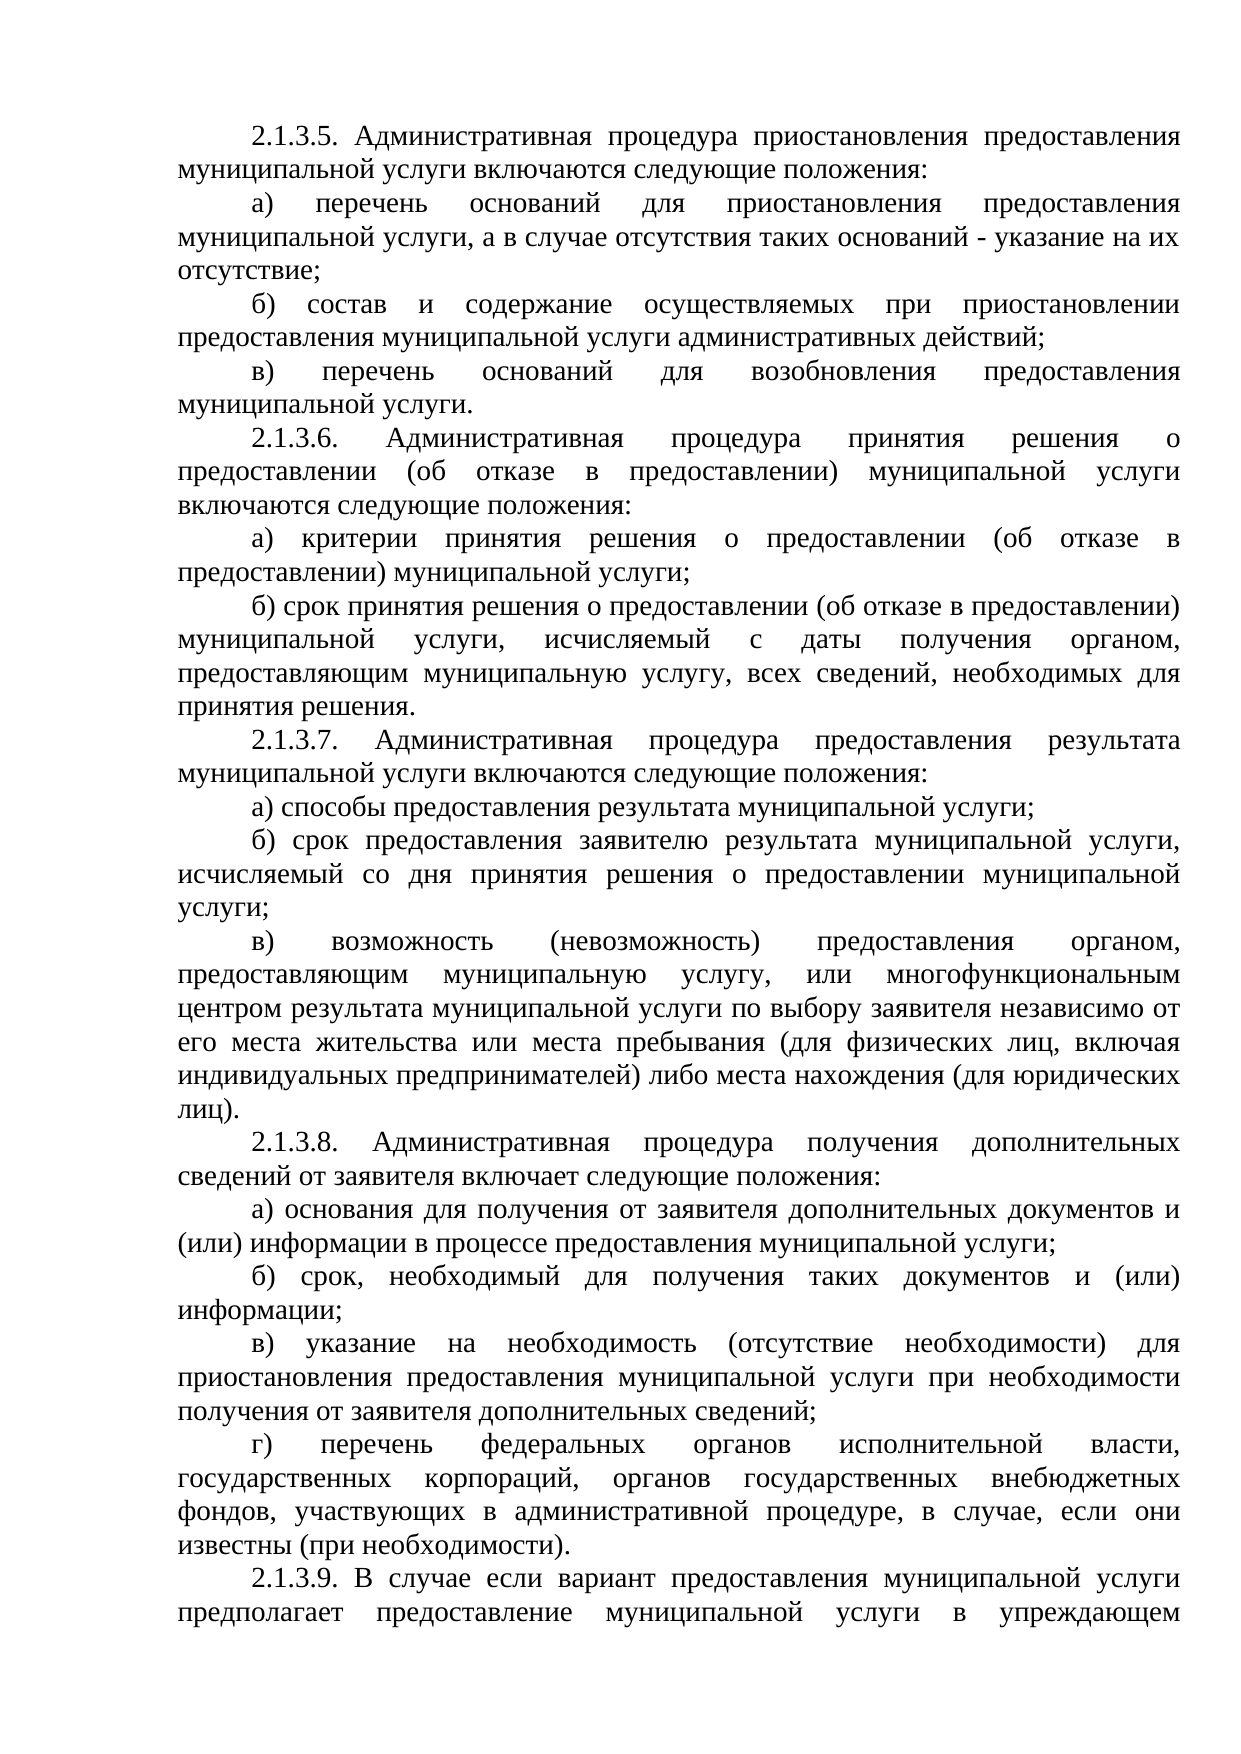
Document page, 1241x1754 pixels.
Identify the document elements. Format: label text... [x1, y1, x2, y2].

text в) указание на необходимость (отсутствие необходимости) для приостановления предоставления муниципальной услуги при необходимости получения от заявителя дополнительных сведений; [177, 1326, 1181, 1426]
text 2.1.3.6. Административная процедура принятия решения о предоставлении (об отказе в предоставлении) муниципальной услуги включаются следующие положения: [177, 420, 1181, 521]
text б) срок предоставления заявителю результата муниципальной услуги, исчисляемый со дня принятия решения о предоставлении муниципальной услуги; [177, 822, 1181, 923]
text 2.1.3.7. Административная процедура предоставления результата муниципальной услуги включаются следующие положения: [177, 722, 1181, 789]
text в) перечень оснований для возобновления предоставления муниципальной услуги. [177, 353, 1181, 420]
text а) основания для получения от заявителя дополнительных документов и (или) информации в процессе предоставления муниципальной услуги; [177, 1191, 1181, 1258]
text а) критерии принятия решения о предоставлении (об отказе в предоставлении) муниципальной услуги; [177, 521, 1181, 588]
text б) состав и содержание осуществляемых при приостановлении предоставления муниципальной услуги административных действий; [177, 286, 1181, 353]
text в) возможность (невозможность) предоставления органом, предоставляющим муниципальную услугу, или многофункциональным центром результата муниципальной услуги по выбору заявителя независимо от его места жительства или места пребывания (для физических лиц, включая индивидуальных предпринимателей) либо места нахождения (для юридических лиц). [177, 923, 1181, 1124]
text 2.1.3.5. Административная процедура приостановления предоставления муниципальной услуги включаются следующие положения: [177, 118, 1181, 185]
text а) перечень оснований для приостановления предоставления муниципальной услуги, а в случае отсутствия таких оснований - указание на их отсутствие; [177, 185, 1181, 286]
text 2.1.3.8. Административная процедура получения дополнительных сведений от заявителя включает следующие положения: [177, 1124, 1181, 1191]
text б) срок принятия решения о предоставлении (об отказе в предоставлении) муниципальной услуги, исчисляемый с даты получения органом, предоставляющим муниципальную услугу, всех сведений, необходимых для принятия решения. [177, 588, 1181, 722]
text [177, 1560, 1181, 1627]
text г) перечень федеральных органов исполнительной власти, государственных корпораций, органов государственных внебюджетных фондов, участвующих в административной процедуре, в случае, если они известны (при необходимости). [177, 1426, 1181, 1560]
text а) способы предоставления результата муниципальной услуги; [177, 789, 1181, 822]
text б) срок, необходимый для получения таких документов и (или) информации; [177, 1258, 1181, 1326]
